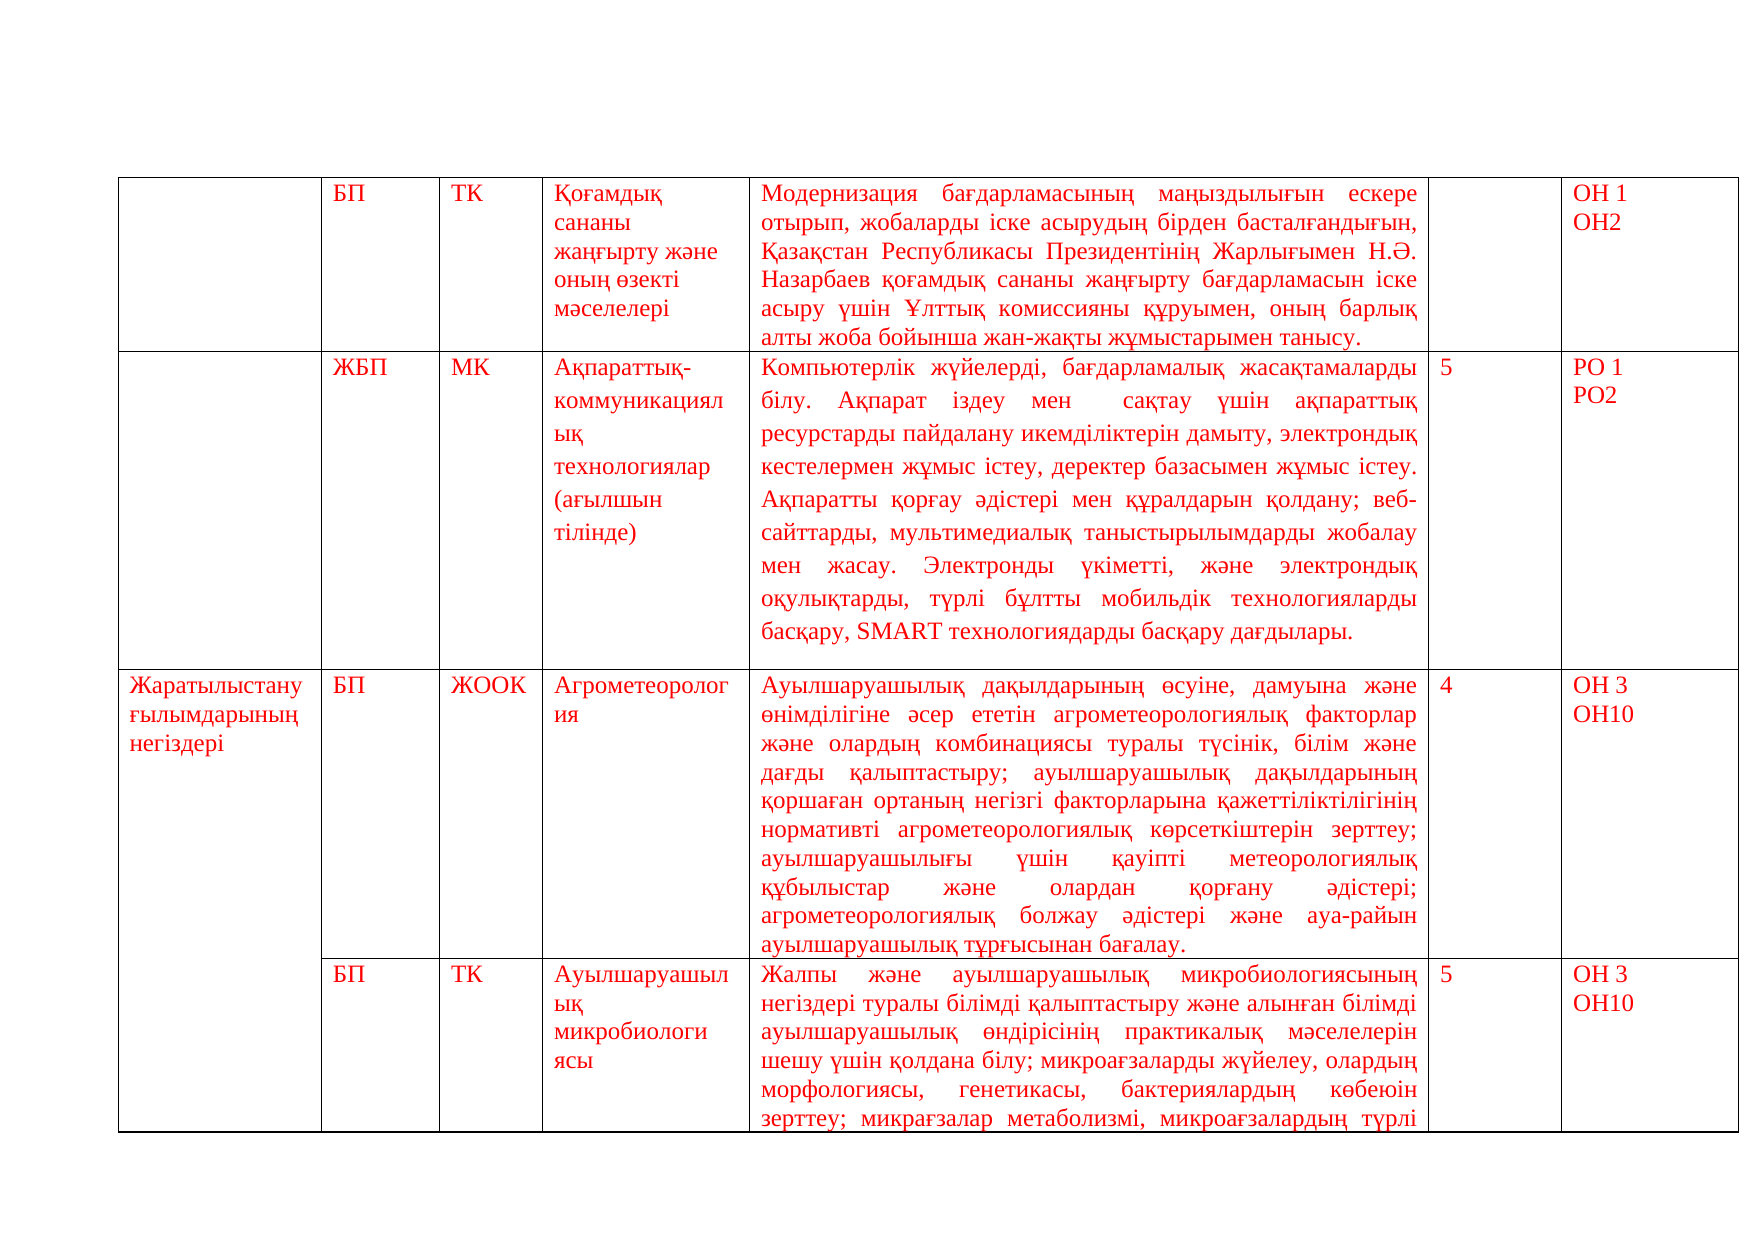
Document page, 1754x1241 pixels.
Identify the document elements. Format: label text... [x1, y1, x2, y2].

table_cell БП [322, 959, 439, 1131]
table_cell Жаратылыстану ғылымдарының негіздері [119, 670, 321, 1131]
table_cell 5 [1429, 352, 1561, 669]
table_cell Ақпараттық-коммуникациялық технологиялар (ағылшын тілінде) [543, 352, 749, 669]
table_cell БП [322, 670, 439, 958]
table_cell [119, 352, 321, 669]
table_cell Қоғамдық сананы жаңғырту және оның өзекті мәселелері [543, 178, 749, 351]
table_cell 5 [1429, 959, 1561, 1131]
table_cell МК [440, 352, 542, 669]
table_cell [543, 959, 749, 1131]
table_cell [1429, 178, 1561, 351]
table_cell ТК [440, 959, 542, 1131]
table_cell ОН 3 ОН10 [1562, 959, 1738, 1131]
table_cell ЖООК [440, 670, 542, 958]
table_cell БП [322, 178, 439, 351]
table_cell Компьютерлік жүйелерді, бағдарламалық жасақтамаларды білу. Ақпарат іздеу мен сақтау үшін ақпараттық ресурстарды пайдалану икемділіктерін дамыту, электрондық кестелермен жұмыс істеу, деректер базасымен жұмыс істеу. Ақпаратты қорғау әдістері мен құралдарын қолдану; веб-сайттарды, мультимедиалық таныстырылымдарды жобалау мен жасау. Электронды үкіметті, және электрондық оқулықтарды, түрлі бұлтты мобильдік технологияларды басқару, SMART технологиядарды басқару дағдылары. [750, 352, 1428, 669]
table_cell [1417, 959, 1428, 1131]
table_cell ОН 1 ОН2 [1562, 178, 1738, 351]
table_cell Агрометеорология [543, 670, 749, 958]
table_cell ЖБП [322, 352, 439, 669]
table_cell 4 [1429, 670, 1561, 958]
table_cell ОН 3 ОН10 [1562, 670, 1738, 958]
table_cell Ауылшаруашылық дақылдарының өсуіне, дамуына және өнімділігіне әсер ететін агрометеорологиялық факторлар және олардың комбинациясы туралы түсінік, білім және дағды қалыптастыру; ауылшаруашылық дақылдарының қоршаған ортаның негізгі факторларына қажеттіліктілігінің нормативті агрометеорологиялық көрсеткіштерін зерттеу; ауылшаруашылығы үшін қауіпті метеорологиялық құбылыстар және олардан қорғану әдістері; агрометеорологиялық болжау әдістері және ауа-райын ауылшаруашылық тұрғысынан бағалау. [750, 670, 1428, 958]
table_cell Модернизация бағдарламасының маңыздылығын ескере отырып, жобаларды іске асырудың бірден басталғандығын, Қазақстан Республикасы Президентінің Жарлығымен Н.Ә. Назарбаев қоғамдық сананы жаңғырту бағдарламасын іске асыру үшін Ұлттық комиссияны құруымен, оның барлық алты жоба бойынша жан-жақты жұмыстарымен танысу. [750, 178, 1428, 351]
table_cell ТК [440, 178, 542, 351]
table_cell РО 1 РО2 [1562, 352, 1738, 669]
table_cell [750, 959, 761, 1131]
